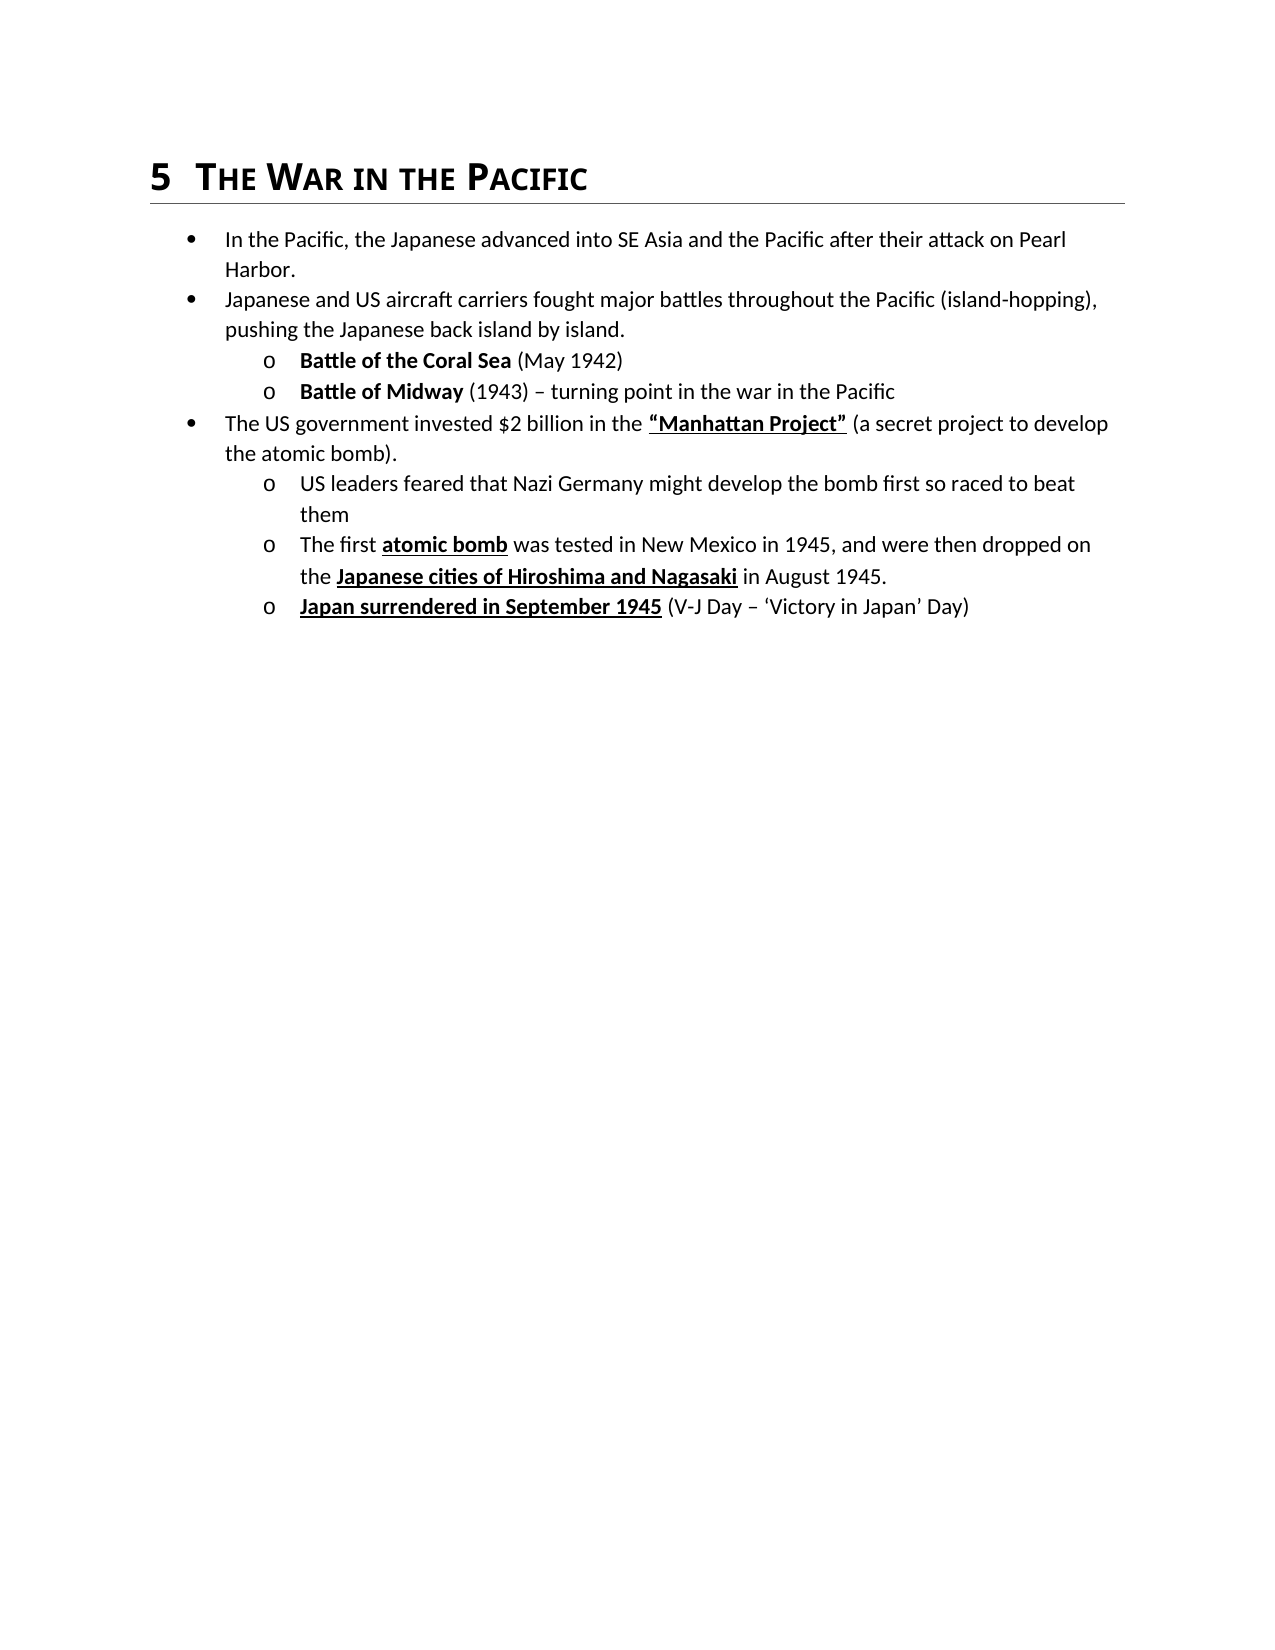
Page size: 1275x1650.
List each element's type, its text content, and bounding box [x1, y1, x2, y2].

subtitle The War in the Pacific [150, 150, 1125, 203]
list Japanese and US aircraft carriers fought major battles throughout the Pacific (island-hopping), pushing the Japanese back island by island. [187, 285, 1125, 343]
list The US government invested $2 billion in the “Manhattan Project” (a secret project to develop the atomic bomb). [187, 409, 1125, 467]
list The first atomic bomb was tested in New Mexico in 1945, and were then dropped on the Japanese cities of Hiroshima and Nagasaki in August 1945. [262, 531, 1125, 590]
list Battle of Midway (1943) – turning point in the war in the Pacific [262, 377, 1125, 406]
list In the Pacific, the Japanese advanced into SE Asia and the Pacific after their attack on Pearl Harbor. [187, 225, 1125, 283]
list US leaders feared that Nazi Germany might develop the bomb first so raced to beat them [262, 469, 1125, 528]
list Japan surrendered in September 1945 (V-J Day – ‘Victory in Japan’ Day) [262, 592, 1125, 621]
list Battle of the Coral Sea (May 1942) [262, 346, 1125, 375]
